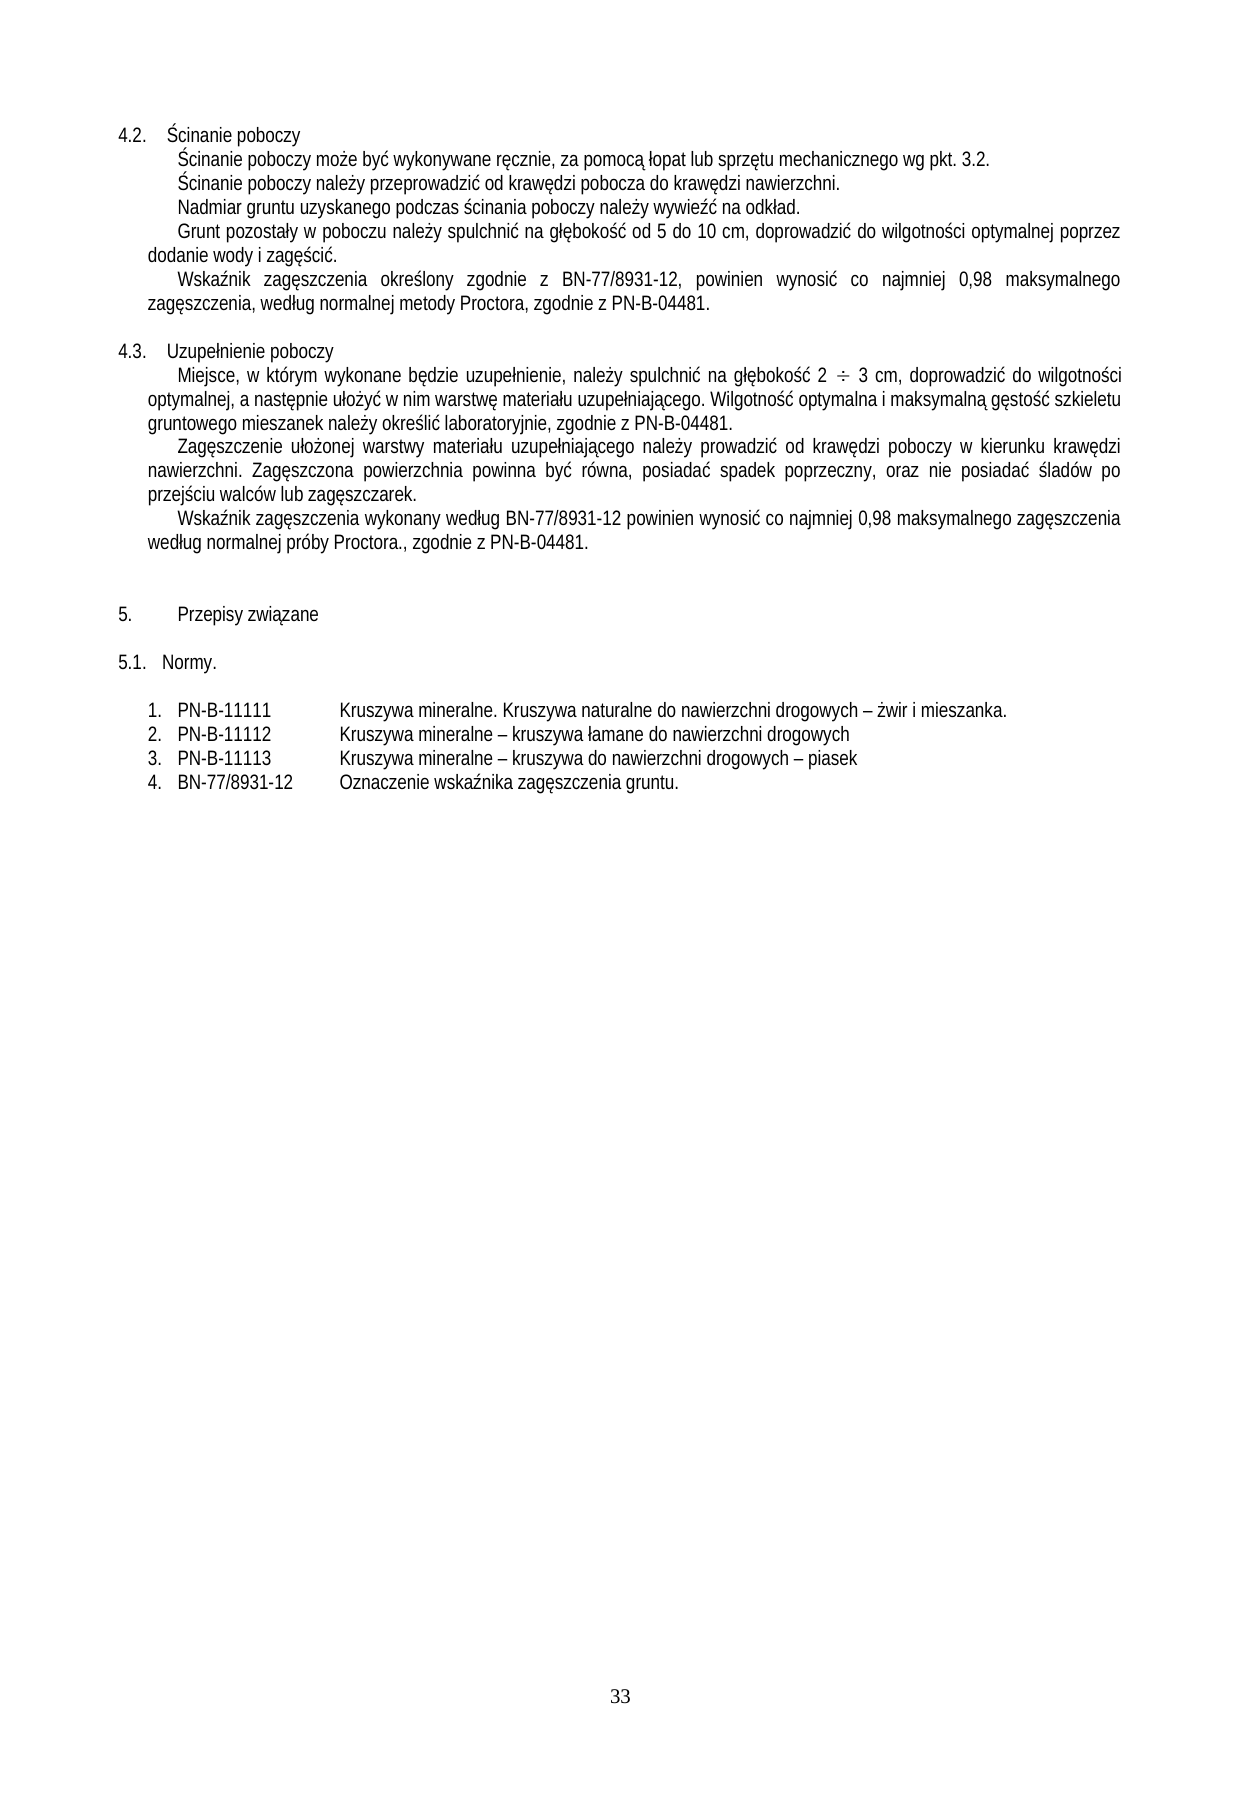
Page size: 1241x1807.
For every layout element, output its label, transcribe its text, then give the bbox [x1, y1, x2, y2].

text Ścinanie poboczy należy przeprowadzić od krawędzi pobocza do krawędzi nawierzchni. [148, 171, 1122, 195]
list Przepisy związane [118, 602, 1122, 626]
list Uzupełnienie poboczy [118, 338, 1122, 362]
list PN-B-11112 Kruszywa mineralne – kruszywa łamane do nawierzchni drogowych [148, 722, 1122, 746]
list BN-77/8931-12 Oznaczenie wskaźnika zagęszczenia gruntu. [148, 770, 1122, 794]
text Ścinanie poboczy może być wykonywane ręcznie, za pomocą łopat lub sprzętu mechanicznego wg pkt. 3.2. [148, 147, 1122, 171]
text Wskaźnik zagęszczenia wykonany według BN-77/8931-12 powinien wynosić co najmniej 0,98 maksymalnego zagęszczenia według normalnej próby Proctora., zgodnie z PN-B-04481. [148, 506, 1122, 554]
list PN-B-11113 Kruszywa mineralne – kruszywa do nawierzchni drogowych – piasek [148, 746, 1122, 770]
text Wskaźnik zagęszczenia określony zgodnie z BN-77/8931-12, powinien wynosić co najmniej 0,98 maksymalnego zagęszczenia, według normalnej metody Proctora, zgodnie z PN-B-04481. [148, 267, 1122, 314]
list PN-B-11111 Kruszywa mineralne. Kruszywa naturalne do nawierzchni drogowych – żwir i mieszanka. [148, 698, 1122, 722]
list Ścinanie poboczy [118, 123, 1122, 147]
list Normy. [118, 650, 1122, 674]
text Zagęszczenie ułożonej warstwy materiału uzupełniającego należy prowadzić od krawędzi poboczy w kierunku krawędzi nawierzchni. Zagęszczona powierzchnia powinna być równa, posiadać spadek poprzeczny, oraz nie posiadać śladów po przejściu walców lub zagęszczarek. [148, 434, 1122, 506]
text Miejsce, w którym wykonane będzie uzupełnienie, należy spulchnić na głębokość 2 3 cm, doprowadzić do wilgotności optymalnej, a następnie ułożyć w nim warstwę materiału uzupełniającego. Wilgotność optymalna i maksymalną gęstość szkieletu gruntowego mieszanek należy określić laboratoryjnie, zgodnie z PN-B-04481. [148, 362, 1122, 434]
text Grunt pozostały w poboczu należy spulchnić na głębokość od 5 do 10 cm, doprowadzić do wilgotności optymalnej poprzez dodanie wody i zagęścić. [148, 219, 1122, 267]
text Nadmiar gruntu uzyskanego podczas ścinania poboczy należy wywieźć na odkład. [148, 195, 1122, 219]
